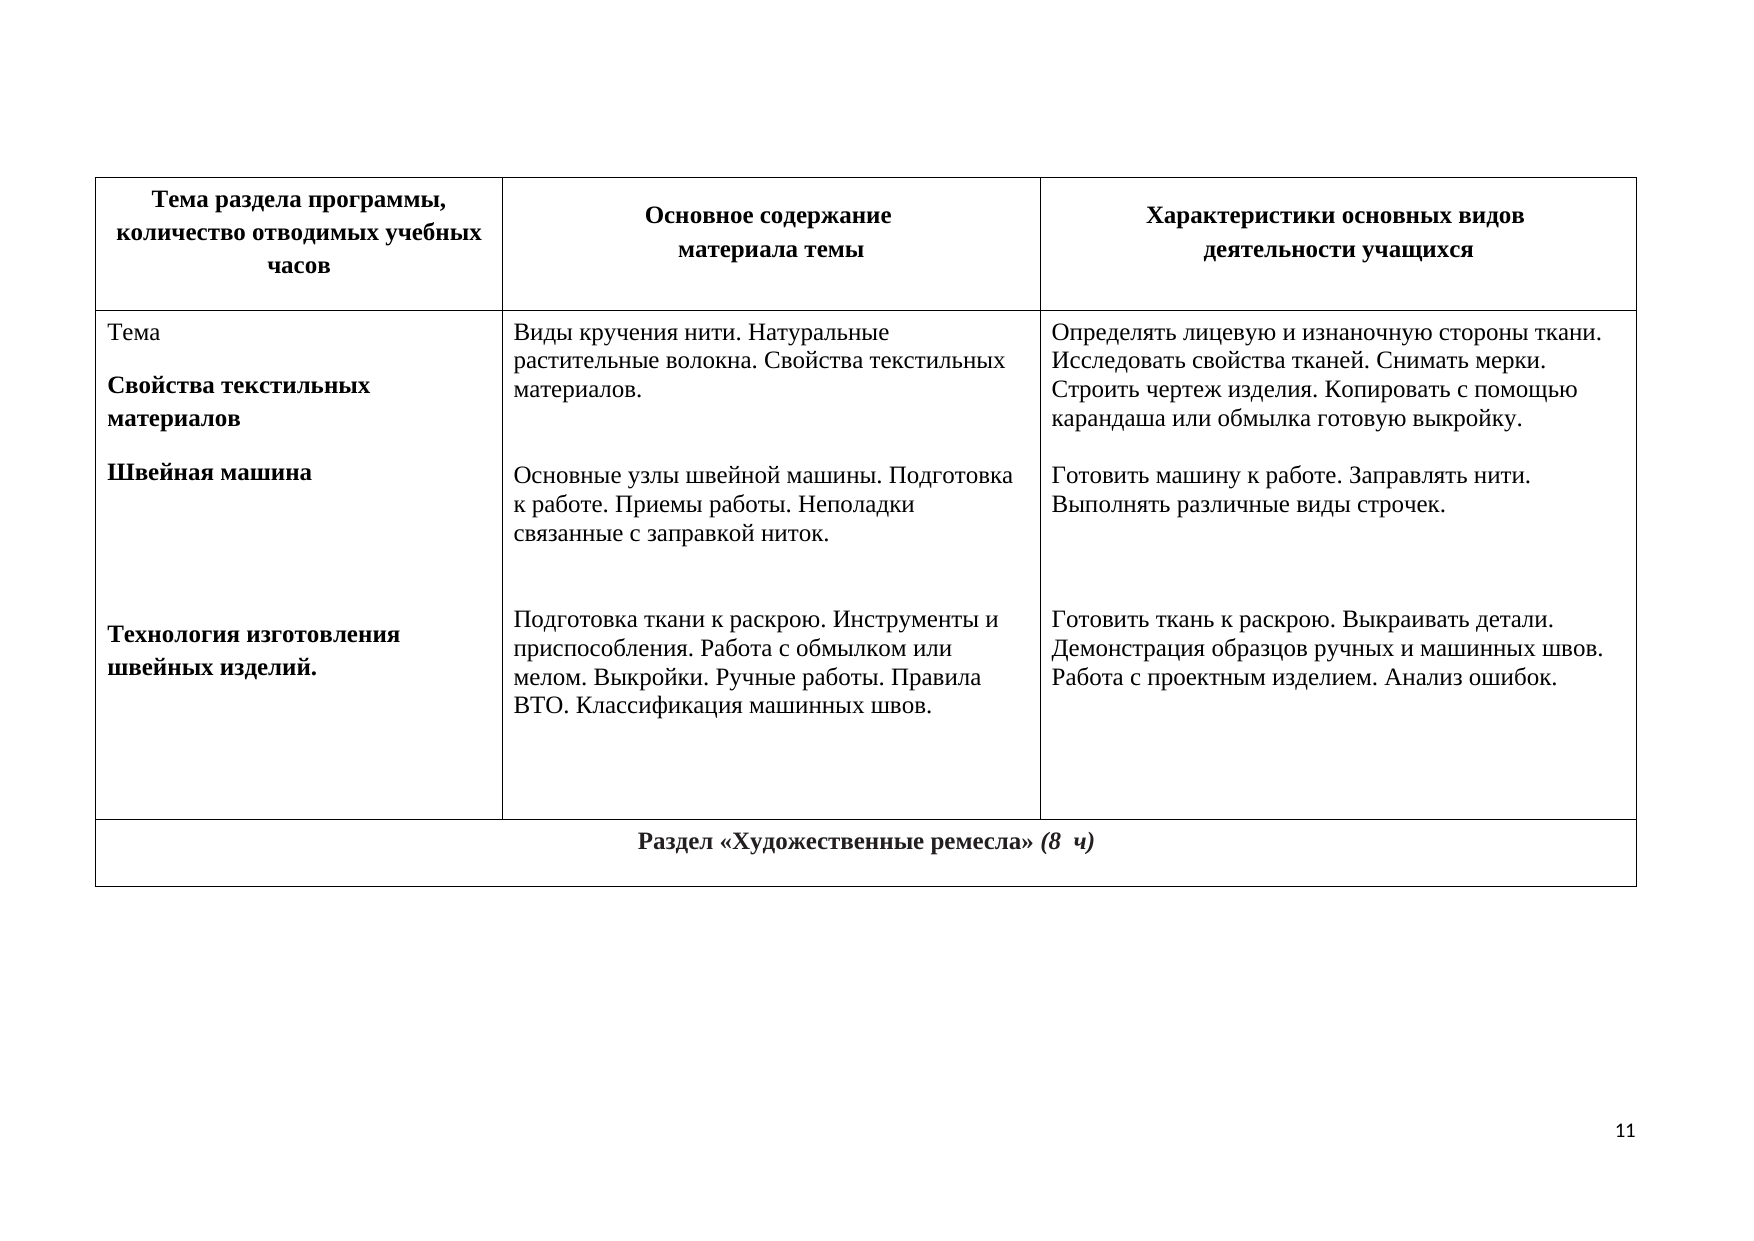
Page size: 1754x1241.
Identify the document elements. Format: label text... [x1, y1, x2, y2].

table_header Основное содержание материала темы [503, 178, 1040, 309]
table_cell Виды кручения нити. Натуральные растительные волокна. Свойства текстильных материалов. Основные узлы швейной машины. Подготовка к работе. Приемы работы. Неполадки связанные с заправкой ниток. Подготовка ткани к раскрою. Инструменты и приспособления. Работа с обмылком или мелом. Выкройки. Ручные работы. Правила ВТО. Классификация машинных швов. [503, 311, 1040, 819]
table_cell Раздел «Художественные ремесла» (8 ч) [96, 820, 1636, 886]
table_cell Тема Свойства текстильных материалов Швейная машина Технология изготовления швейных изделий. [96, 311, 502, 819]
table_cell Определять лицевую и изнаночную стороны ткани. Исследовать свойства тканей. Снимать мерки. Строить чертеж изделия. Копировать с помощью карандаша или обмылка готовую выкройку. Готовить машину к работе. Заправлять нити. Выполнять различные виды строчек. Готовить ткань к раскрою. Выкраивать детали. Демонстрация образцов ручных и машинных швов. Работа с проектным изделием. Анализ ошибок. [1041, 311, 1636, 819]
table_header Тема раздела программы, количество отводимых учебных часов [96, 178, 502, 309]
table_header Характеристики основных видов деятельности учащихся [1041, 178, 1636, 309]
